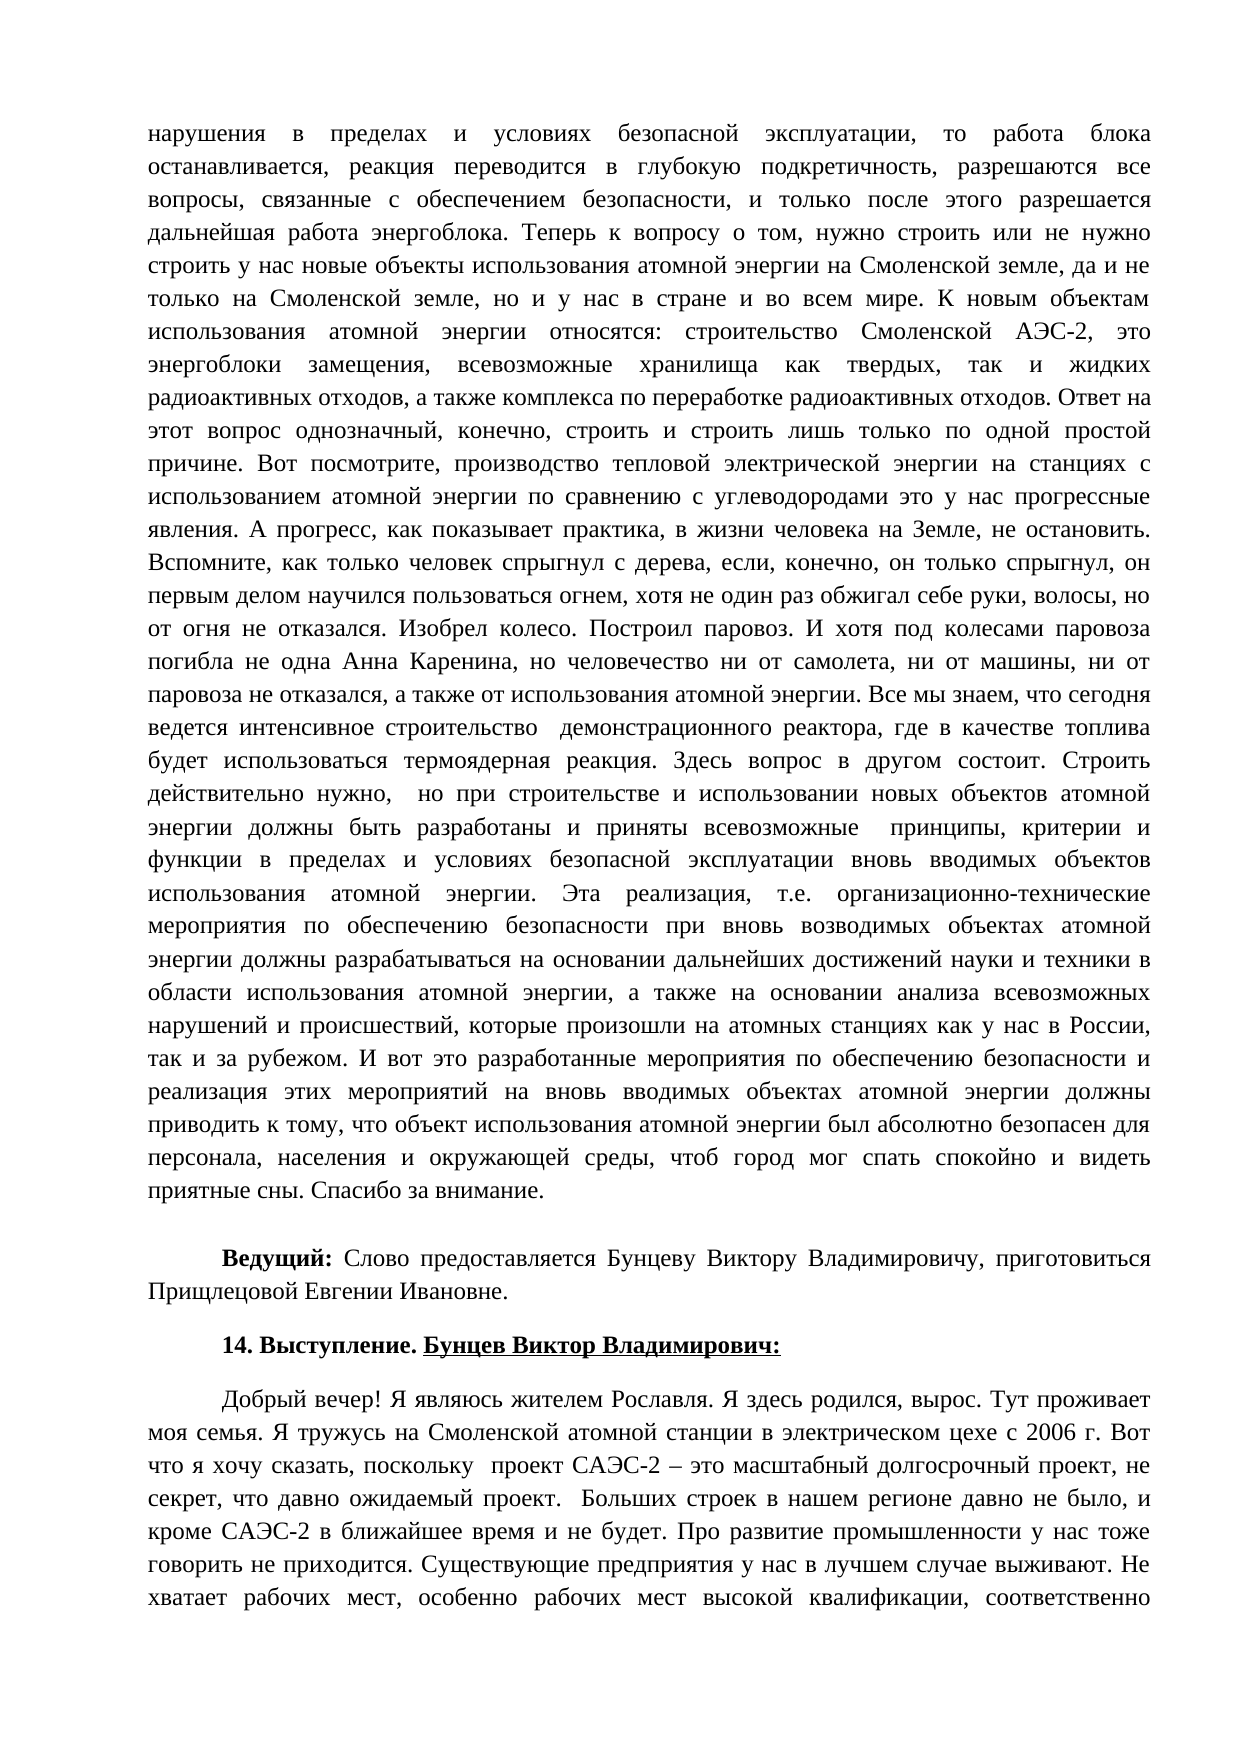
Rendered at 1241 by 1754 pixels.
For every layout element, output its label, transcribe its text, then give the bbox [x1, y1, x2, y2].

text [148, 1384, 1152, 1611]
list Выступление. Бунцев Виктор Владимирович: [222, 1330, 1152, 1358]
text Ведущий: Слово предоставляется Бунцеву Виктору Владимировичу, приготовиться Прищлецовой Евгении Ивановне. [148, 1243, 1152, 1305]
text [148, 118, 1152, 1203]
